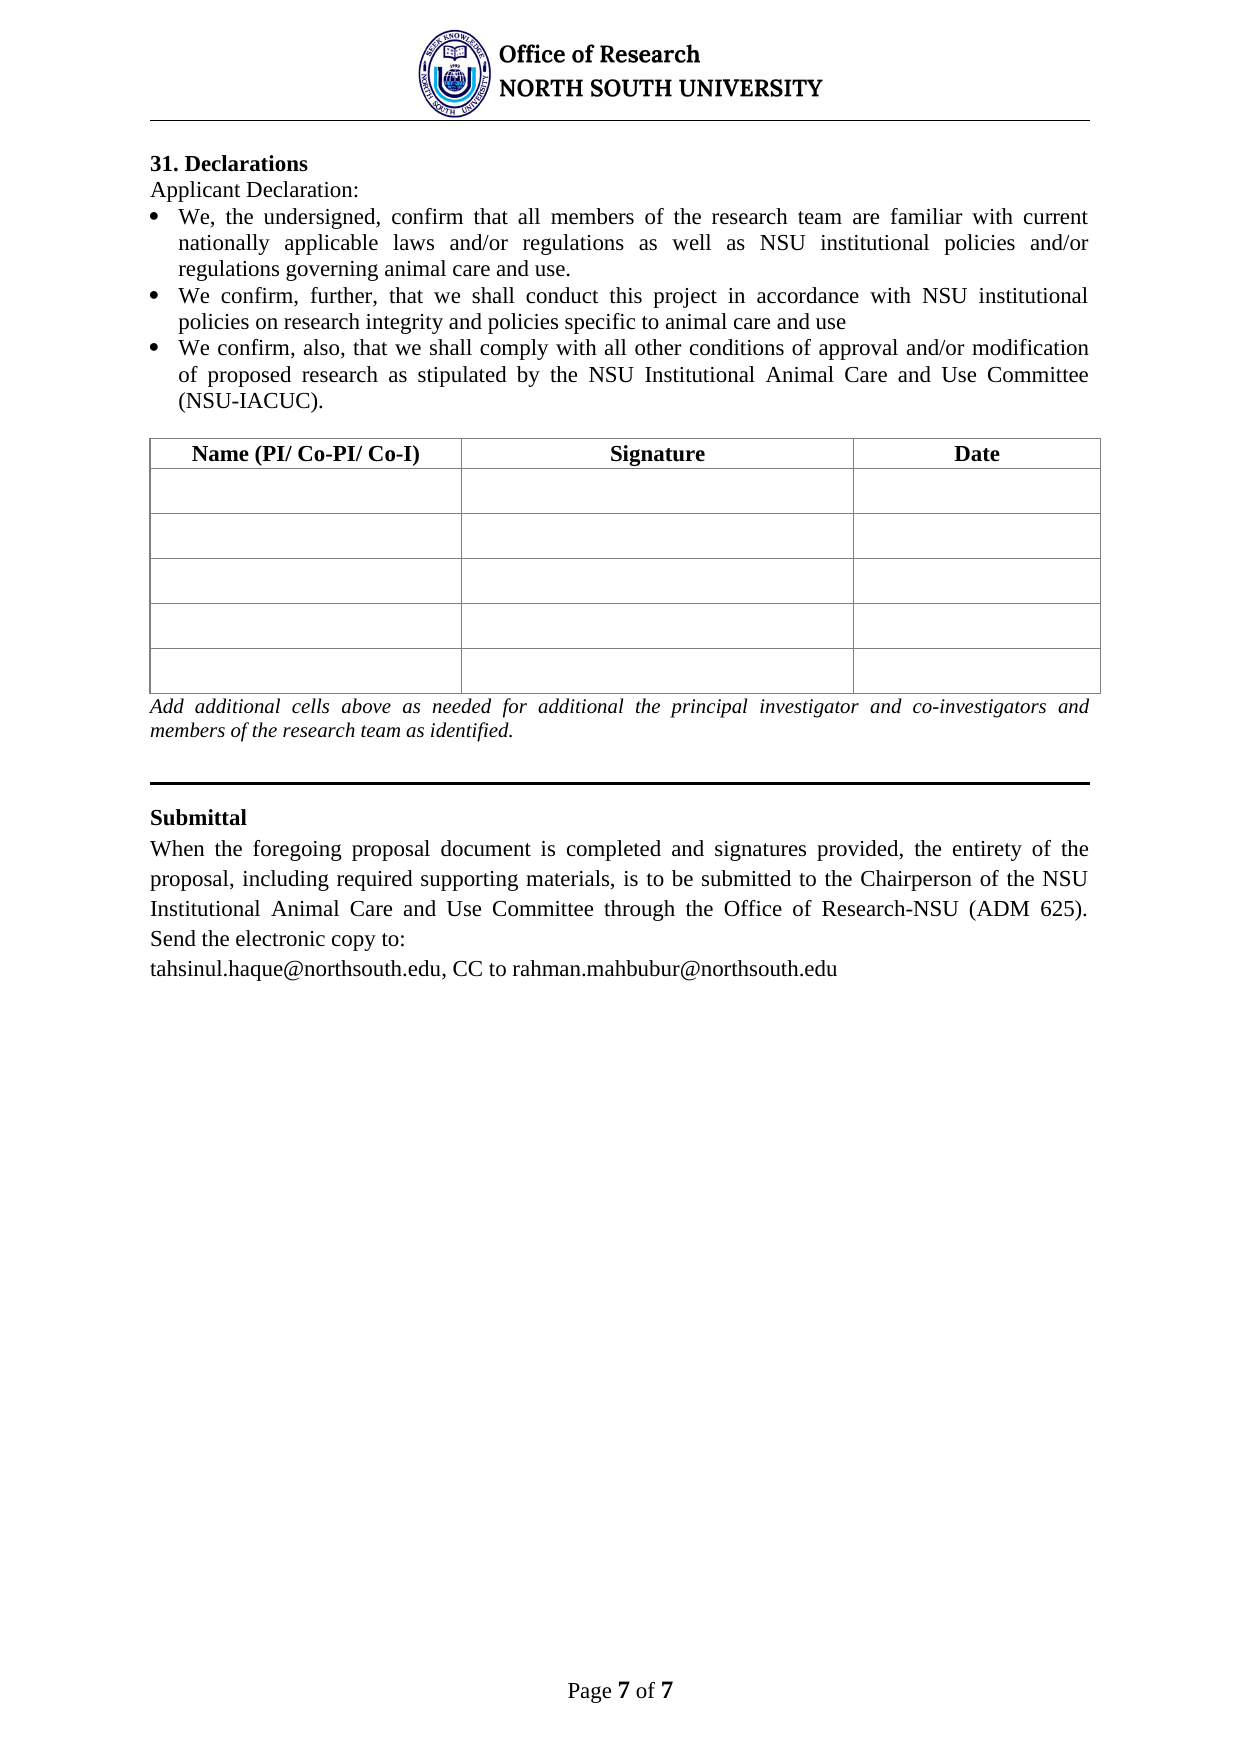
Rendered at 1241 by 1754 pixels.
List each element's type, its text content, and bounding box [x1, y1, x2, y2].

table_cell [151, 604, 461, 648]
table_cell [151, 469, 461, 513]
table_cell [462, 469, 853, 513]
list We, the undersigned, confirm that all members of the research team are familiar with current nationally applicable laws and/or regulations as well as NSU institutional policies and/or regulations governing animal care and use. [150, 203, 1090, 282]
table_cell [462, 604, 853, 648]
table_cell [854, 604, 1100, 648]
table_header Name (PI/ Co-PI/ Co-I) [151, 439, 461, 468]
text When the foregoing proposal document is completed and signatures provided, the entirety of the proposal, including required supporting materials, is to be submitted to the Chairperson of the NSU Institutional Animal Care and Use Committee through the Office of Research-NSU (ADM 625). Send the electronic copy to: [150, 835, 1090, 952]
text 31. Declarations [150, 150, 1090, 176]
table_header Signature [462, 439, 853, 468]
table_cell [854, 469, 1100, 513]
text Applicant Declaration: [150, 176, 1090, 203]
picture [416, 28, 824, 119]
table_cell [854, 559, 1100, 603]
table_cell [462, 514, 853, 558]
table_cell [151, 649, 461, 693]
text Submittal [150, 804, 1090, 831]
table_cell [462, 559, 853, 603]
list We confirm, also, that we shall comply with all other conditions of approval and/or modification of proposed research as stipulated by the NSU Institutional Animal Care and Use Committee (NSU-IACUC). [150, 334, 1090, 413]
table_cell [854, 514, 1100, 558]
table_cell [462, 649, 853, 693]
table_header Date [854, 439, 1100, 468]
table_cell [151, 559, 461, 603]
text Add additional cells above as needed for additional the principal investigator and co-investigators and members of the research team as identified. [150, 694, 1090, 742]
text tahsinul.haque@northsouth.edu, CC to rahman.mahbubur@northsouth.edu [150, 956, 1090, 982]
table_cell [854, 649, 1100, 693]
list We confirm, further, that we shall conduct this project in accordance with NSU institutional policies on research integrity and policies specific to animal care and use [150, 282, 1090, 334]
table_cell [151, 514, 461, 558]
